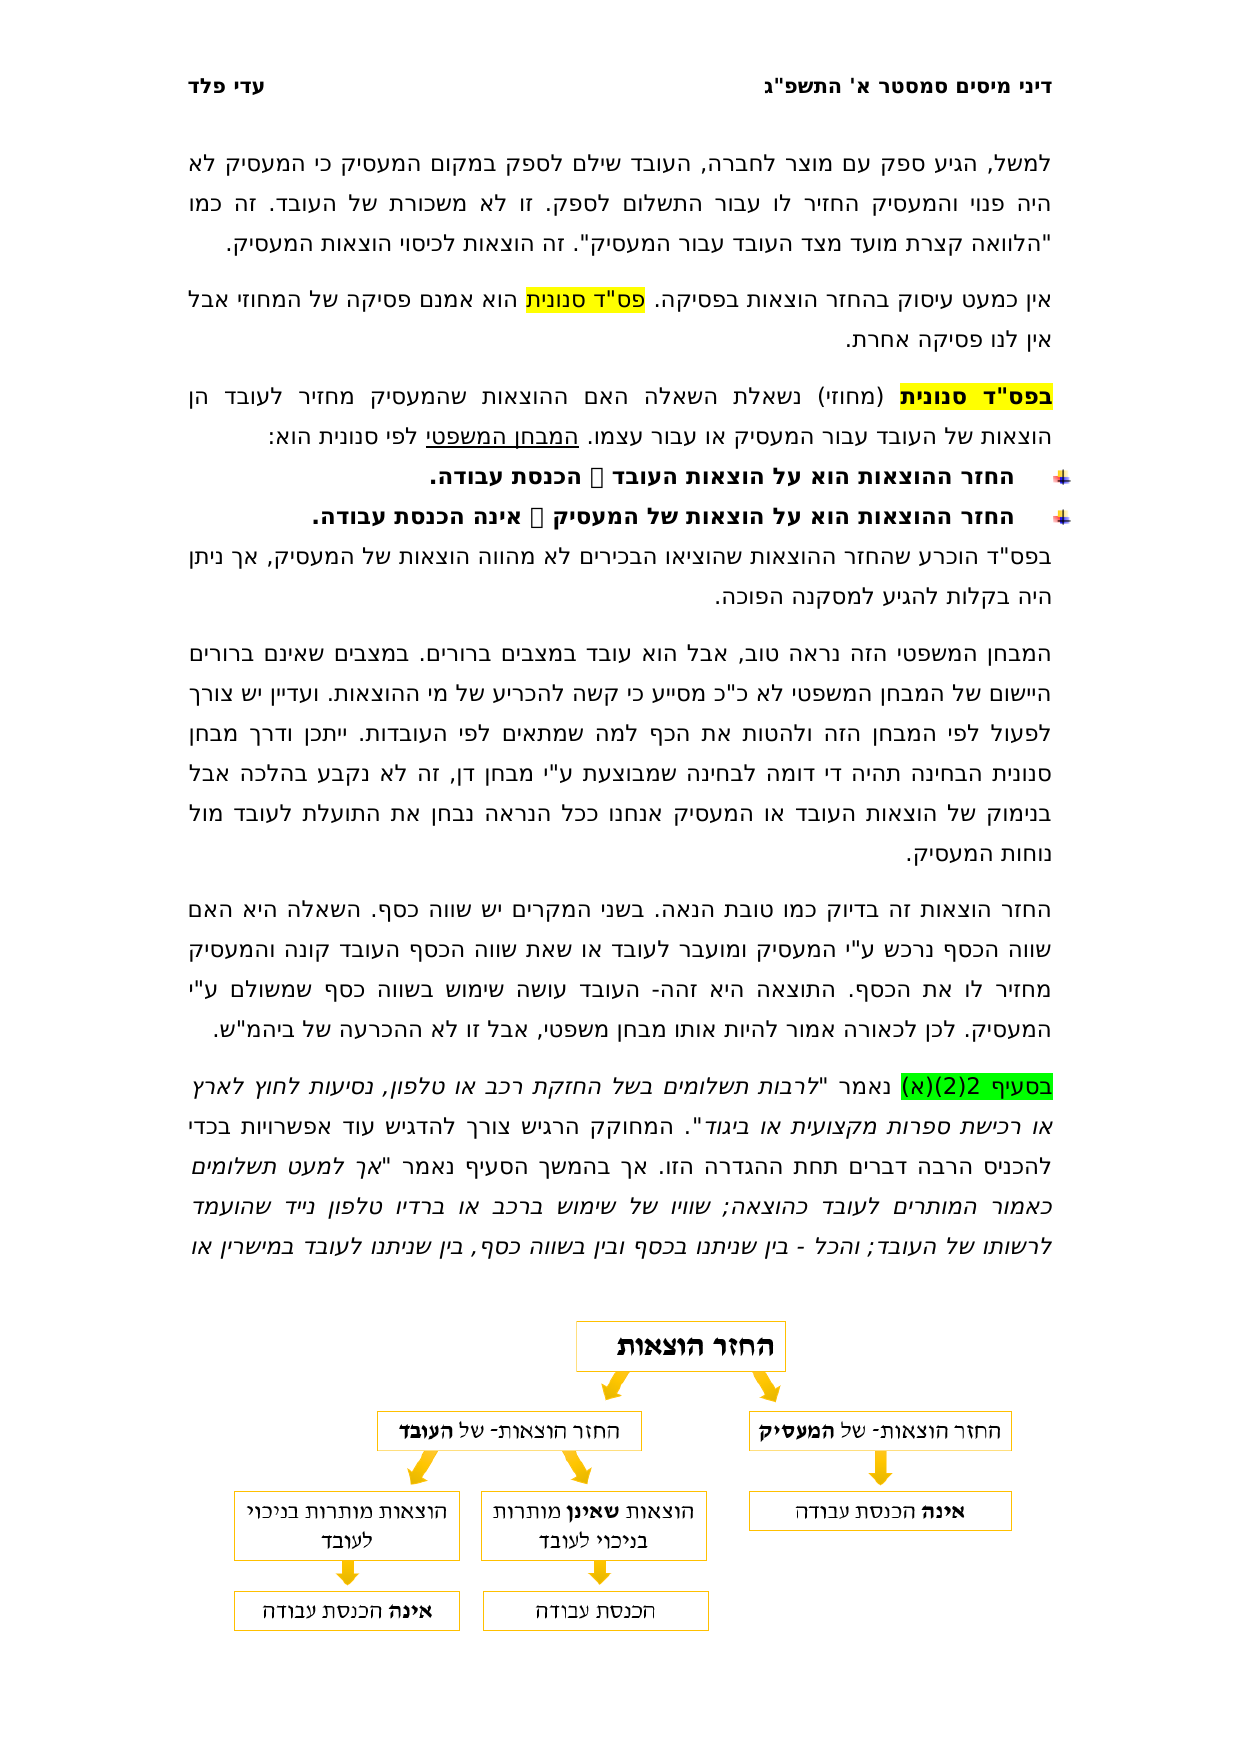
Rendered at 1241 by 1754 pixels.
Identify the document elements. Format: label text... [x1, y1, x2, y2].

picture [1053, 468, 1071, 485]
picture [222, 1294, 1019, 1652]
text המבחן המשפטי הזה נראה טוב, אבל הוא עובד במצבים ברורים. במצבים שאינם ברורים היישום של המבחן המשפטי לא כ"כ מסייע כי קשה להכריע של מי ההוצאות. ועדיין יש צורך לפעול לפי המבחן הזה ולהטות את הכף למה שמתאים לפי העובדות. ייתכן ודרך מבחן סנונית הבחינה תהיה די דומה לבחינה שמבוצעת ע"י מבחן דן, זה לא נקבע בהלכה אבל בנימוק של הוצאות העובד או המעסיק אנחנו ככל הנראה נבחן את התועלת לעובד מול נוחות המעסיק. [187, 640, 1053, 867]
list החזר ההוצאות הוא על הוצאות של המעסיק אינה הכנסת עבודה. [187, 503, 1053, 530]
picture [1053, 508, 1071, 525]
list החזר ההוצאות הוא על הוצאות העובד הכנסת עבודה. [187, 463, 1053, 490]
text בפס"ד הוכרע שהחזר ההוצאות שהוציאו הבכירים לא מהווה הוצאות של המעסיק, אך ניתן היה בקלות להגיע למסקנה הפוכה. [187, 543, 1053, 610]
text החזר הוצאות זה בדיוק כמו טובת הנאה. בשני המקרים יש שווה כסף. השאלה היא האם שווה הכסף נרכש ע"י המעסיק ומועבר לעובד או שאת שווה הכסף העובד קונה והמעסיק מחזיר לו את הכסף. התוצאה היא זהה- העובד עושה שימוש בשווה כסף שמשולם ע"י המעסיק. לכן לכאורה אמור להיות אותו מבחן משפטי, אבל זו לא ההכרעה של ביהמ"ש. [187, 897, 1053, 1043]
text בפס"ד סנונית (מחוזי) נשאלת השאלה האם ההוצאות שהמעסיק מחזיר לעובד הן הוצאות של העובד עבור המעסיק או עבור עצמו. המבחן המשפטי לפי סנונית הוא: [187, 383, 1053, 450]
text אין כמעט עיסוק בהחזר הוצאות בפסיקה. פס"ד סנונית הוא אמנם פסיקה של המחוזי אבל אין לנו פסיקה אחרת. [187, 287, 1053, 353]
text למשל, הגיע ספק עם מוצר לחברה, העובד שילם לספק במקום המעסיק כי המעסיק לא היה פנוי והמעסיק החזיר לו עבור התשלום לספק. זו לא משכורת של העובד. זה כמו "הלוואה קצרת מועד מצד העובד עבור המעסיק". זה הוצאות לכיסוי הוצאות המעסיק. [187, 150, 1053, 257]
